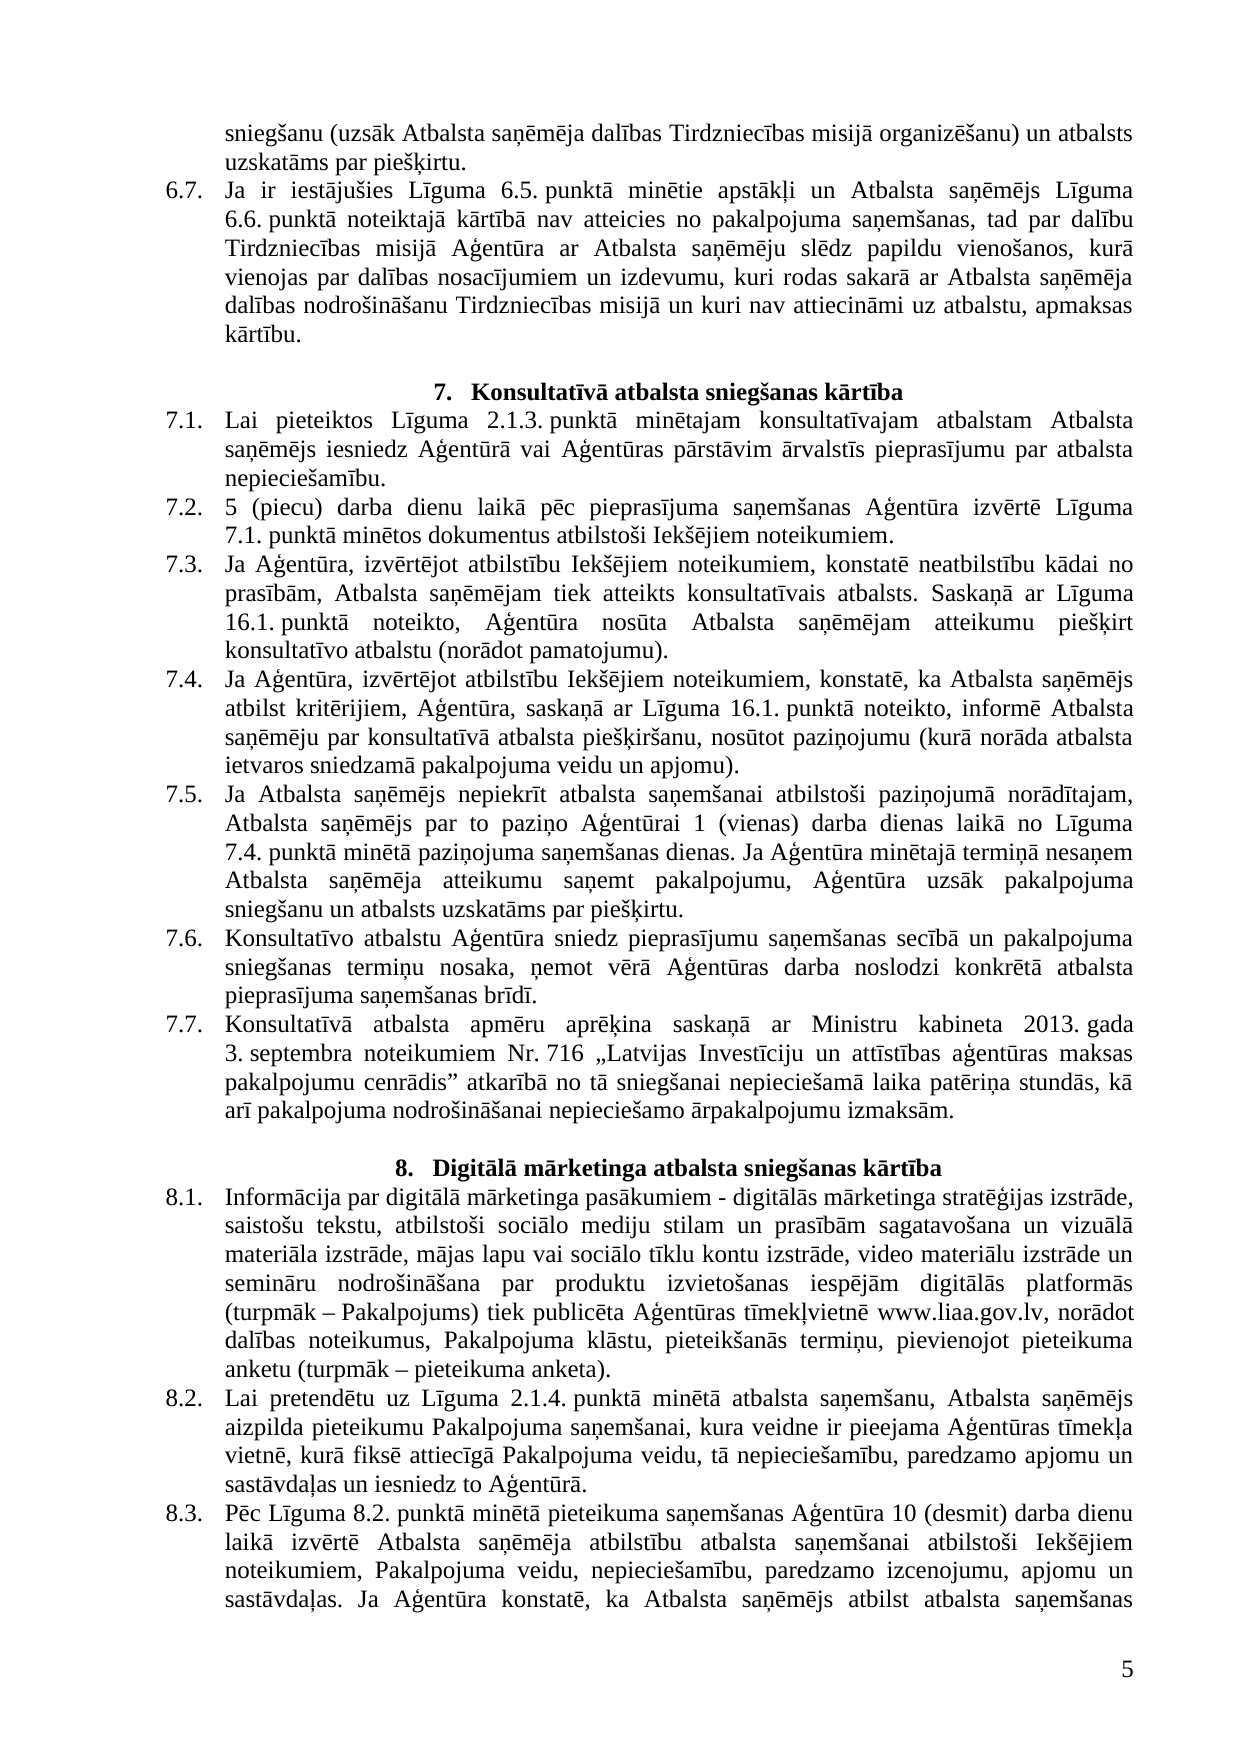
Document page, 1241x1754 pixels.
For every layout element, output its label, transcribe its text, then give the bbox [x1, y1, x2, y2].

list Ja Aģentūra, izvērtējot atbilstību Iekšējiem noteikumiem, konstatē, ka Atbalsta saņēmējs atbilst kritērijiem, Aģentūra, saskaņā ar Līguma 16.1. punktā noteikto, informē Atbalsta saņēmēju par konsultatīvā atbalsta piešķiršanu, nosūtot paziņojumu (kurā norāda atbalsta ietvaros sniedzamā pakalpojuma veidu un apjomu). [165, 664, 1134, 779]
list Ja Atbalsta saņēmējs nepiekrīt atbalsta saņemšanai atbilstoši paziņojumā norādītajam, Atbalsta saņēmējs par to paziņo Aģentūrai 1 (vienas) darba dienas laikā no Līguma 7.4. punktā minētā paziņojuma saņemšanas dienas. Ja Aģentūra minētajā termiņā nesaņem Atbalsta saņēmēja atteikumu saņemt pakalpojumu, Aģentūra uzsāk pakalpojuma sniegšanu un atbalsts uzskatāms par piešķirtu. [165, 779, 1134, 923]
list Konsultatīvo atbalstu Aģentūra sniedz pieprasījumu saņemšanas secībā un pakalpojuma sniegšanas termiņu nosaka, ņemot vērā Aģentūras darba noslodzi konkrētā atbalsta pieprasījuma saņemšanas brīdī. [165, 923, 1134, 1009]
list Informācija par digitālā mārketinga pasākumiem - digitālās mārketinga stratēģijas izstrāde, saistošu tekstu, atbilstoši sociālo mediju stilam un prasībām sagatavošana un vizuālā materiāla izstrāde, mājas lapu vai sociālo tīklu kontu izstrāde, video materiālu izstrāde un semināru nodrošināšana par produktu izvietošanas iespējām digitālās platformās (turpmāk – Pakalpojums) tiek publicēta Aģentūras tīmekļvietnē www.liaa.gov.lv, norādot dalības noteikumus, Pakalpojuma klāstu, pieteikšanās termiņu, pievienojot pieteikuma anketu (turpmāk – pieteikuma anketa). [165, 1182, 1134, 1383]
list Ja Aģentūra, izvērtējot atbilstību Iekšējiem noteikumiem, konstatē neatbilstību kādai no prasībām, Atbalsta saņēmējam tiek atteikts konsultatīvais atbalsts. Saskaņā ar Līguma 16.1. punktā noteikto, Aģentūra nosūta Atbalsta saņēmējam atteikumu piešķirt konsultatīvo atbalstu (norādot pamatojumu). [165, 549, 1134, 664]
list Konsultatīvā atbalsta sniegšanas kārtība [203, 377, 1134, 406]
list Digitālā mārketinga atbalsta sniegšanas kārtība [203, 1153, 1134, 1182]
list Konsultatīvā atbalsta apmēru aprēķina saskaņā ar Ministru kabineta 2013. gada 3. septembra noteikumiem Nr. 716 „Latvijas Investīciju un attīstības aģentūras maksas pakalpojumu cenrādis” atkarībā no tā sniegšanai nepieciešamā laika patēriņa stundās, kā arī pakalpojuma nodrošināšanai nepieciešamo ārpakalpojumu izmaksām. [165, 1009, 1134, 1124]
list Lai pieteiktos Līguma 2.1.3. punktā minētajam konsultatīvajam atbalstam Atbalsta saņēmējs iesniedz Aģentūrā vai Aģentūras pārstāvim ārvalstīs pieprasījumu par atbalsta nepieciešamību. [165, 406, 1134, 492]
list Lai pretendētu uz Līguma 2.1.4. punktā minētā atbalsta saņemšanu, Atbalsta saņēmējs aizpilda pieteikumu Pakalpojuma saņemšanai, kura veidne ir pieejama Aģentūras tīmekļa vietnē, kurā fiksē attiecīgā Pakalpojuma veidu, tā nepieciešamību, paredzamo apjomu un sastāvdaļas un iesniedz to Aģentūrā. [165, 1383, 1134, 1498]
list 5 (piecu) darba dienu laikā pēc pieprasījuma saņemšanas Aģentūra izvērtē Līguma 7.1. punktā minētos dokumentus atbilstoši Iekšējiem noteikumiem. [165, 492, 1134, 549]
list Ja ir iestājušies Līguma 6.5. punktā minētie apstākļi un Atbalsta saņēmējs Līguma 6.6. punktā noteiktajā kārtībā nav atteicies no pakalpojuma saņemšanas, tad par dalību Tirdzniecības misijā Aģentūra ar Atbalsta saņēmēju slēdz papildu vienošanos, kurā vienojas par dalības nosacījumiem un izdevumu, kuri rodas sakarā ar Atbalsta saņēmēja dalības nodrošināšanu Tirdzniecības misijā un kuri nav attiecināmi uz atbalstu, apmaksas kārtību. [165, 176, 1134, 348]
